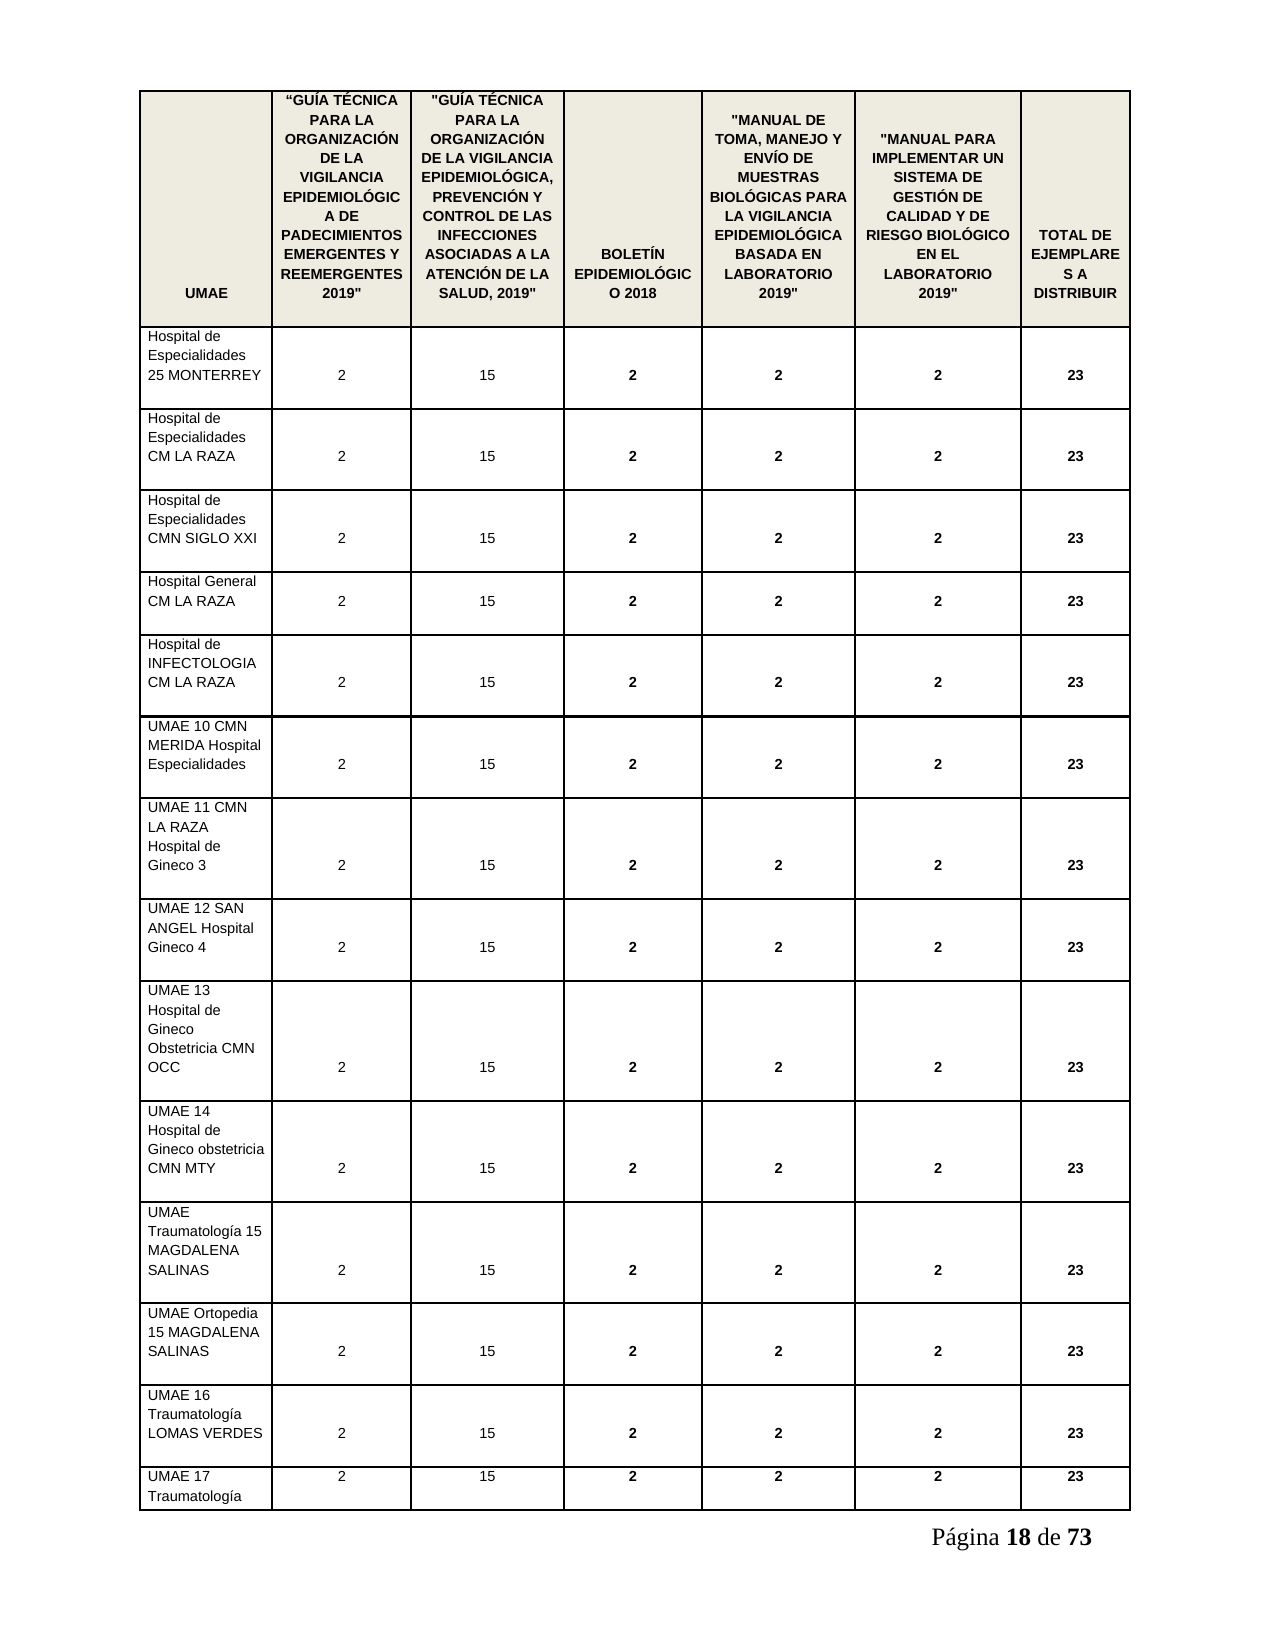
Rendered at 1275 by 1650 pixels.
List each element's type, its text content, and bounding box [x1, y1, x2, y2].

table_cell 2 [703, 410, 854, 489]
table_cell 2 [273, 1468, 410, 1509]
table_cell 2 [856, 328, 1020, 407]
table_cell 23 [1022, 1386, 1129, 1466]
table_cell 23 [1022, 1468, 1129, 1509]
table_cell 23 [1022, 328, 1129, 407]
table_cell 23 [1022, 573, 1129, 633]
table_cell 15 [412, 1304, 563, 1384]
table_cell 23 [1022, 982, 1129, 1100]
table_cell 2 [565, 573, 701, 633]
table_cell UMAE 17 Traumatología CMN PUEBLA [141, 1468, 271, 1509]
table_cell 2 [565, 1468, 701, 1509]
table_cell 2 [273, 982, 410, 1100]
table_cell 2 [703, 799, 854, 898]
table_cell 2 [565, 1203, 701, 1302]
table_cell 2 [565, 900, 701, 980]
table_cell 2 [703, 1203, 854, 1302]
table_cell 2 [565, 1386, 701, 1466]
table_cell 23 [1022, 410, 1129, 489]
table_cell 2 [565, 718, 701, 797]
table_cell 2 [273, 410, 410, 489]
table_cell 2 [703, 636, 854, 715]
table_cell 15 [412, 1203, 563, 1302]
table_cell 2 [703, 1304, 854, 1384]
table_cell 2 [856, 900, 1020, 980]
table_cell 2 [565, 982, 701, 1100]
table_cell 2 [856, 799, 1020, 898]
table_cell 2 [703, 900, 854, 980]
table_cell 2 [703, 1102, 854, 1201]
table_cell 2 [703, 573, 854, 633]
table_cell UMAE 12 SAN ANGEL Hospital Gineco 4 [141, 900, 271, 980]
table_cell Hospital de Especialidades CMN SIGLO XXI [141, 491, 271, 571]
table_cell 2 [565, 410, 701, 489]
table_cell 2 [856, 410, 1020, 489]
table_cell 2 [273, 1203, 410, 1302]
table_cell 2 [703, 1468, 854, 1509]
table_cell 2 [856, 636, 1020, 715]
table_cell 2 [273, 1386, 410, 1466]
table_header “GUÍA TÉCNICA PARA LA ORGANIZACIÓN DE LA VIGILANCIA EPIDEMIOLÓGICA DE PADECIMIENTOS EMERGENTES Y REEMERGENTES 2019" [273, 92, 410, 326]
table_cell 2 [703, 982, 854, 1100]
table_cell 23 [1022, 636, 1129, 715]
table_cell 23 [1022, 1102, 1129, 1201]
table_cell 2 [565, 328, 701, 407]
table_cell 15 [412, 799, 563, 898]
table_cell 15 [412, 1386, 563, 1466]
table_cell 2 [273, 1304, 410, 1384]
table_cell 2 [273, 799, 410, 898]
table_cell 15 [412, 328, 563, 407]
table_cell Hospital de Especialidades 25 MONTERREY [141, 328, 271, 407]
table_cell 2 [703, 1386, 854, 1466]
table_cell 2 [856, 1203, 1020, 1302]
table_header "MANUAL PARA IMPLEMENTAR UN SISTEMA DE GESTIÓN DE CALIDAD Y DE RIESGO BIOLÓGICO EN EL LABORATORIO 2019" [856, 92, 1020, 326]
table_cell 2 [273, 900, 410, 980]
table_header "GUÍA TÉCNICA PARA LA ORGANIZACIÓN DE LA VIGILANCIA EPIDEMIOLÓGICA, PREVENCIÓN Y CONTROL DE LAS INFECCIONES ASOCIADAS A LA ATENCIÓN DE LA SALUD, 2019" [412, 92, 563, 326]
table_cell 2 [856, 718, 1020, 797]
table_cell UMAE 16 Traumatología LOMAS VERDES [141, 1386, 271, 1466]
table_cell UMAE 11 CMN LA RAZA Hospital de Gineco 3 [141, 799, 271, 898]
table_cell 15 [412, 491, 563, 571]
table_header BOLETÍN EPIDEMIOLÓGICO 2018 [565, 92, 701, 326]
table_cell 15 [412, 410, 563, 489]
table_cell 23 [1022, 799, 1129, 898]
table_cell UMAE Ortopedia 15 MAGDALENA SALINAS [141, 1304, 271, 1384]
table_cell 23 [1022, 718, 1129, 797]
table_cell 15 [412, 573, 563, 633]
table_cell 2 [565, 799, 701, 898]
table_cell UMAE 14 Hospital de Gineco obstetricia CMN MTY [141, 1102, 271, 1201]
table_cell 2 [273, 636, 410, 715]
table_cell UMAE 13 Hospital de Gineco Obstetricia CMN OCC [141, 982, 271, 1100]
table_cell 2 [856, 491, 1020, 571]
table_cell 23 [1022, 1304, 1129, 1384]
table_cell 2 [273, 491, 410, 571]
table_cell 2 [856, 1304, 1020, 1384]
table_cell 2 [703, 491, 854, 571]
table_cell 15 [412, 982, 563, 1100]
table_cell 2 [856, 1468, 1020, 1509]
table_cell 2 [273, 718, 410, 797]
table_cell 2 [856, 1102, 1020, 1201]
table_cell Hospital General CM LA RAZA [141, 573, 271, 633]
table_cell 2 [565, 491, 701, 571]
table_cell UMAE 10 CMN MERIDA Hospital Especialidades [141, 718, 271, 797]
table_cell 23 [1022, 1203, 1129, 1302]
table_cell 15 [412, 1468, 563, 1509]
table_cell 2 [703, 328, 854, 407]
table_header UMAE [141, 92, 271, 326]
table_cell 2 [703, 718, 854, 797]
table_cell Hospital de Especialidades CM LA RAZA [141, 410, 271, 489]
table_cell 2 [273, 573, 410, 633]
table_cell 2 [856, 573, 1020, 633]
table_cell 15 [412, 900, 563, 980]
table_cell Hospital de INFECTOLOGIA CM LA RAZA [141, 636, 271, 715]
table_cell 15 [412, 1102, 563, 1201]
table_header TOTAL DE EJEMPLARES A DISTRIBUIR [1022, 92, 1129, 326]
table_cell 23 [1022, 491, 1129, 571]
table_cell 2 [856, 982, 1020, 1100]
table_cell 2 [856, 1386, 1020, 1466]
table_cell 15 [412, 636, 563, 715]
table_cell 2 [273, 328, 410, 407]
table_cell 2 [273, 1102, 410, 1201]
table_header "MANUAL DE TOMA, MANEJO Y ENVÍO DE MUESTRAS BIOLÓGICAS PARA LA VIGILANCIA EPIDEMIOLÓGICA BASADA EN LABORATORIO 2019" [703, 92, 854, 326]
table_cell 2 [565, 1102, 701, 1201]
table_cell 15 [412, 718, 563, 797]
table_cell 2 [565, 1304, 701, 1384]
table_cell 2 [565, 636, 701, 715]
table_cell UMAE Traumatología 15 MAGDALENA SALINAS [141, 1203, 271, 1302]
table_cell 23 [1022, 900, 1129, 980]
